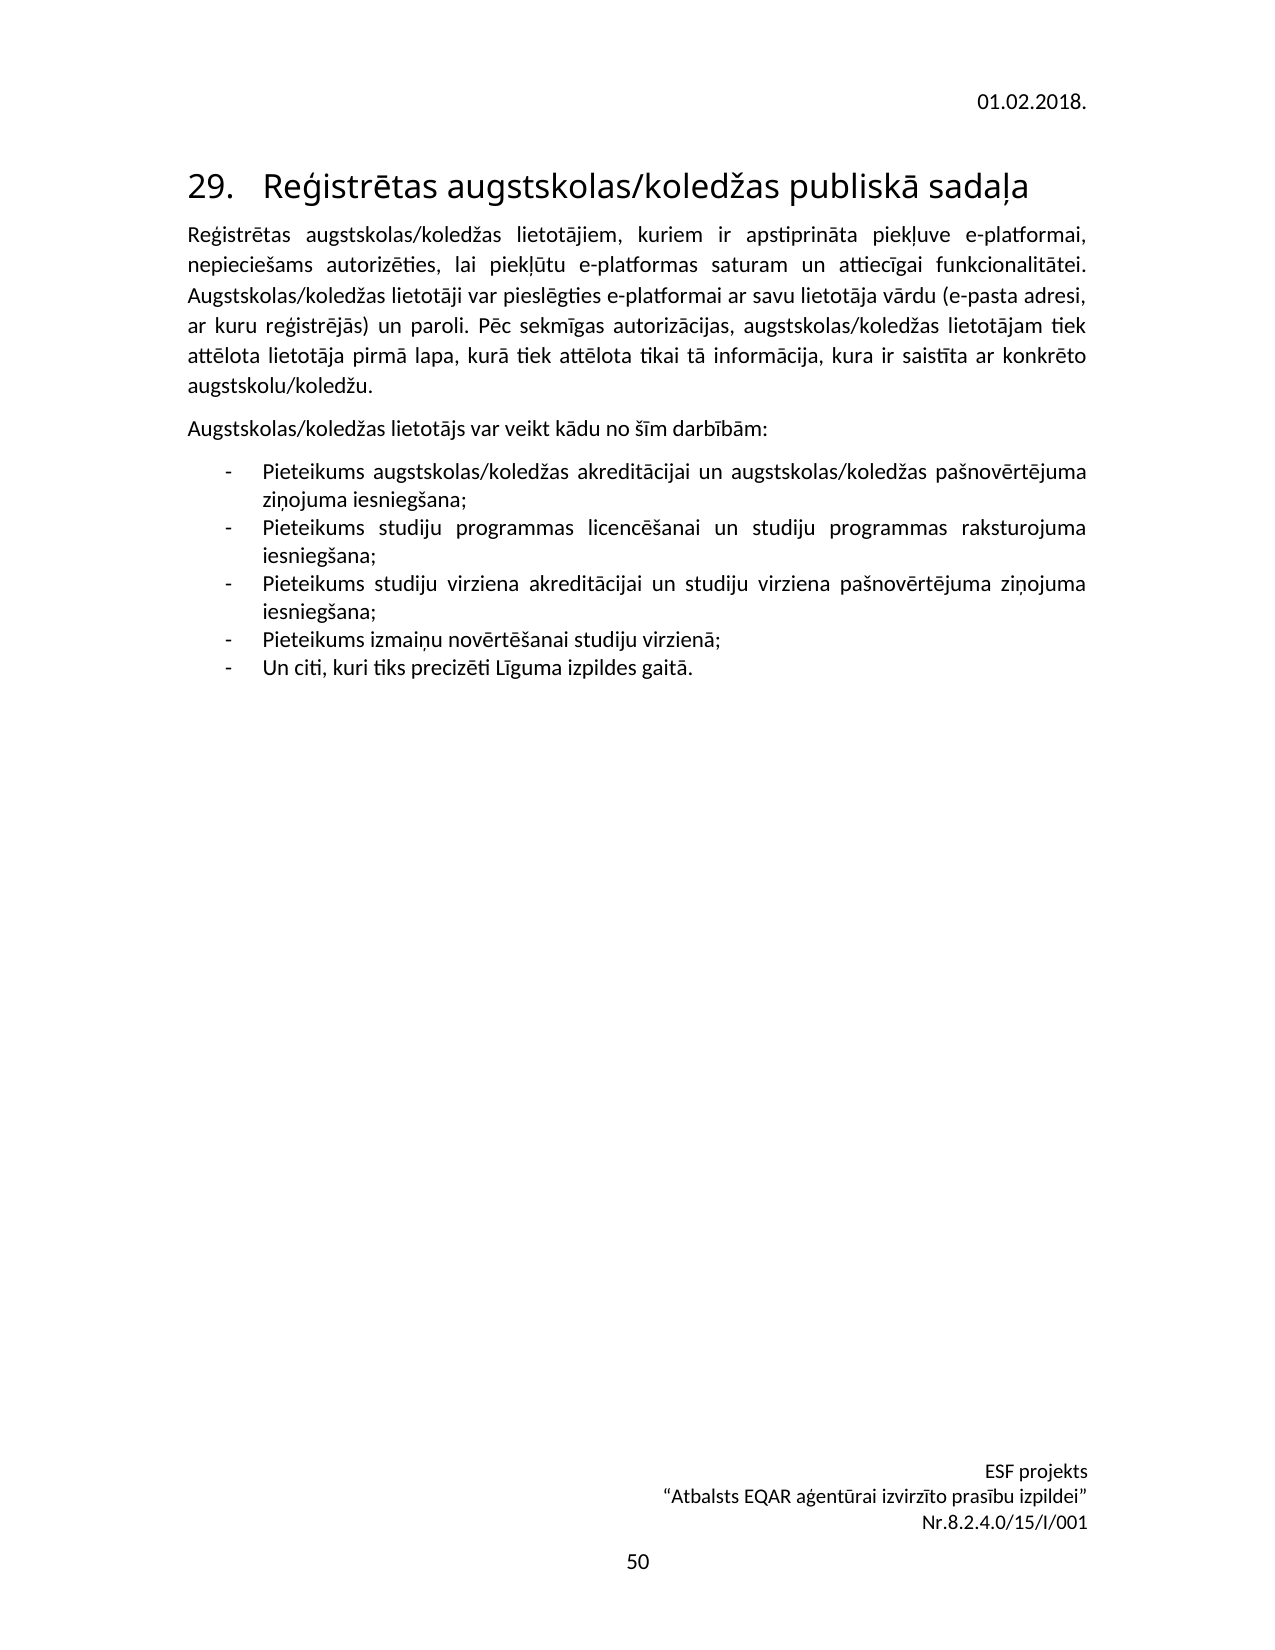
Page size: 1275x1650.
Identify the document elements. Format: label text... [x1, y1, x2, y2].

list Pieteikums studiju virziena akreditācijai un studiju virziena pašnovērtējuma ziņojuma iesniegšana; [225, 569, 1088, 625]
list Pieteikums studiju programmas licencēšanai un studiju programmas raksturojuma iesniegšana; [225, 513, 1088, 569]
text Reģistrētas augstskolas/koledžas lietotājiem, kuriem ir apstiprināta piekļuve e-platformai, nepieciešams autorizēties, lai piekļūtu e-platformas saturam un attiecīgai funkcionalitātei. Augstskolas/koledžas lietotāji var pieslēgties e-platformai ar savu lietotāja vārdu (e-pasta adresi, ar kuru reģistrējās) un paroli. Pēc sekmīgas autorizācijas, augstskolas/koledžas lietotājam tiek attēlota lietotāja pirmā lapa, kurā tiek attēlota tikai tā informācija, kura ir saistīta ar konkrēto augstskolu/koledžu. [187, 220, 1088, 399]
text Augstskolas/koledžas lietotājs var veikt kādu no šīm darbībām: [187, 414, 1088, 442]
list Un citi, kuri tiks precizēti Līguma izpildes gaitā. [225, 653, 1088, 681]
list Pieteikums augstskolas/koledžas akreditācijai un augstskolas/koledžas pašnovērtējuma ziņojuma iesniegšana; [225, 457, 1088, 513]
list Pieteikums izmaiņu novērtēšanai studiju virzienā; [225, 625, 1088, 653]
subtitle Reģistrētas augstskolas/koledžas publiskā sadaļa [187, 162, 1088, 208]
